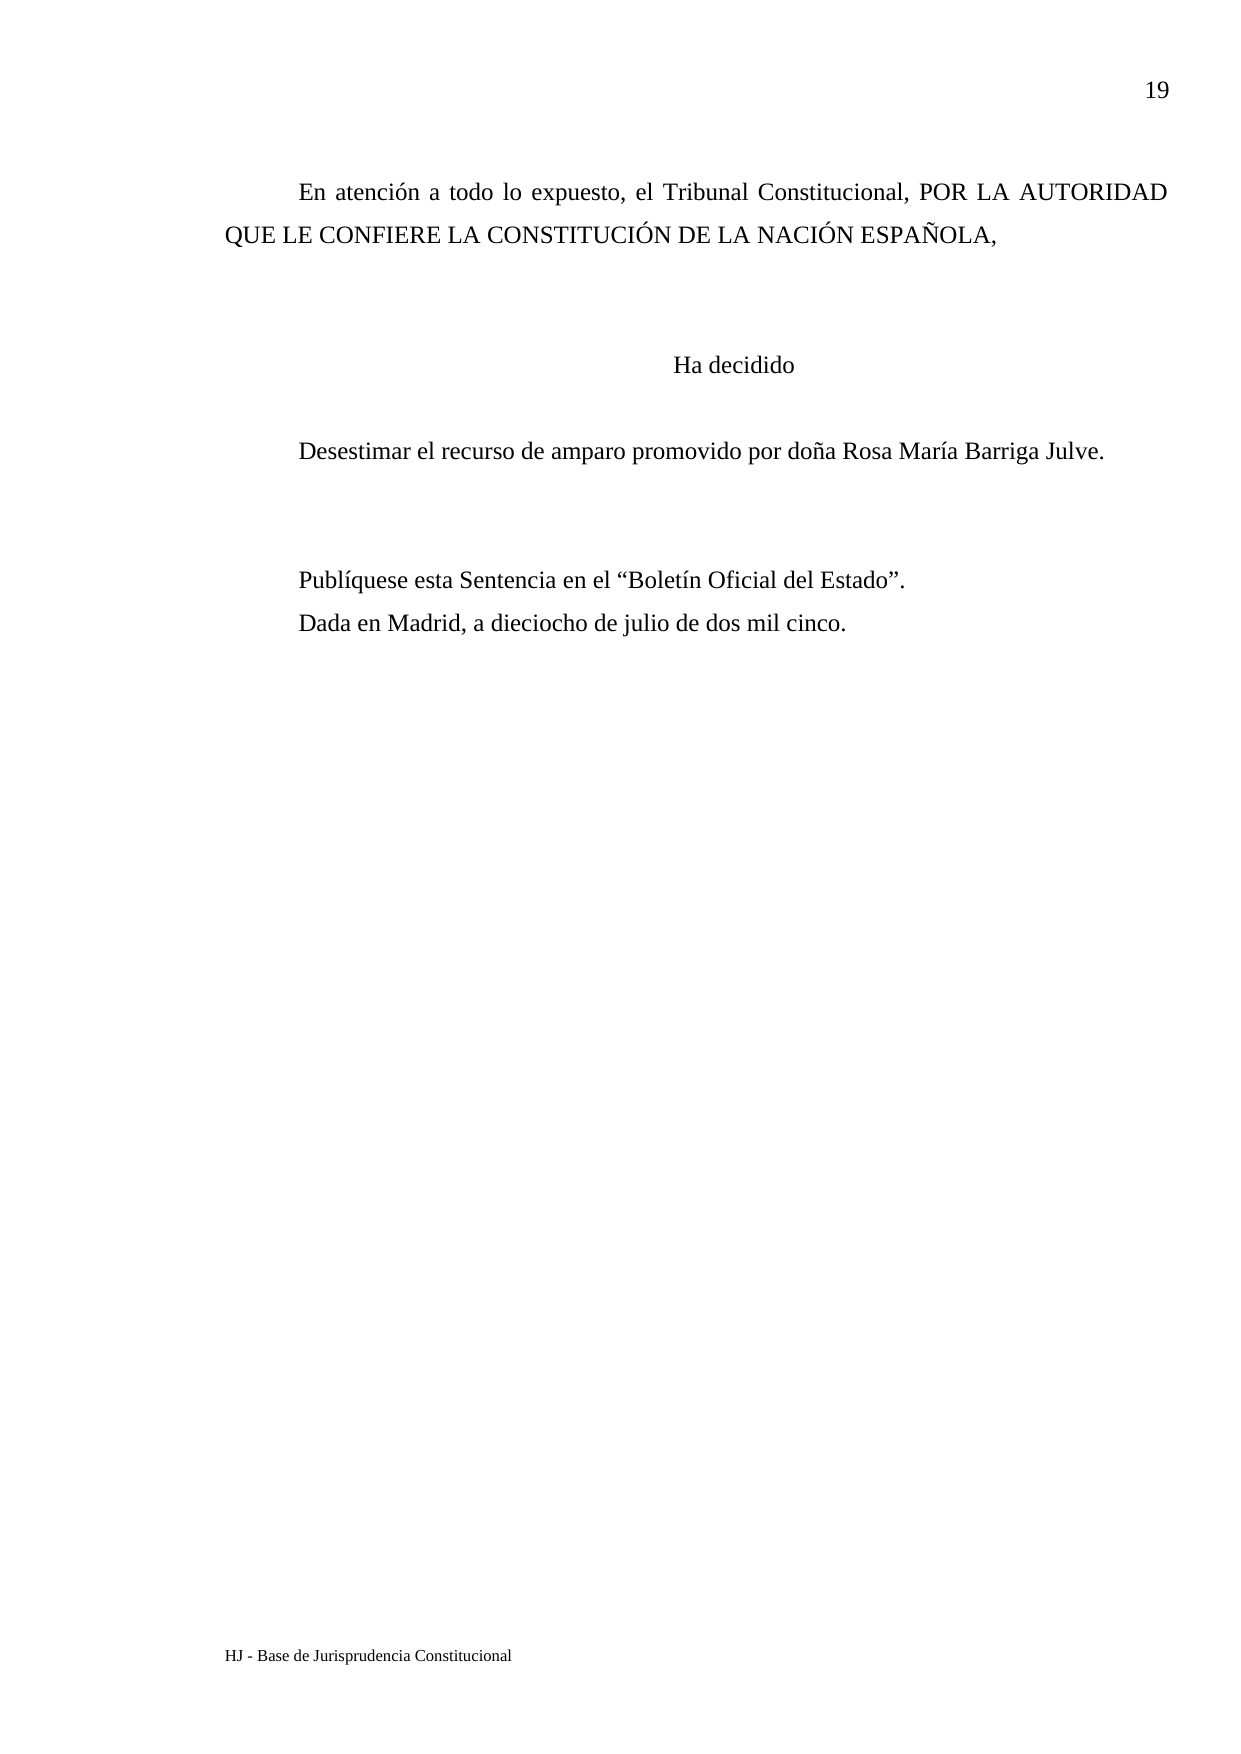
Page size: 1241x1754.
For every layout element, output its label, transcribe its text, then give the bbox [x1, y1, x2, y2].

text Ha decidido [224, 350, 1169, 378]
text Desestimar el recurso de amparo promovido por doña Rosa María Barriga Julve. [224, 436, 1169, 465]
text Publíquese esta Sentencia en el “Boletín Oficial del Estado”. [224, 565, 1169, 594]
text En atención a todo lo expuesto, el Tribunal Constitucional, POR LA AUTORIDAD QUE LE CONFIERE LA CONSTITUCIÓN DE LA NACIÓN ESPAÑOLA, [224, 177, 1169, 249]
text Dada en Madrid, a dieciocho de julio de dos mil cinco. [224, 608, 1169, 637]
